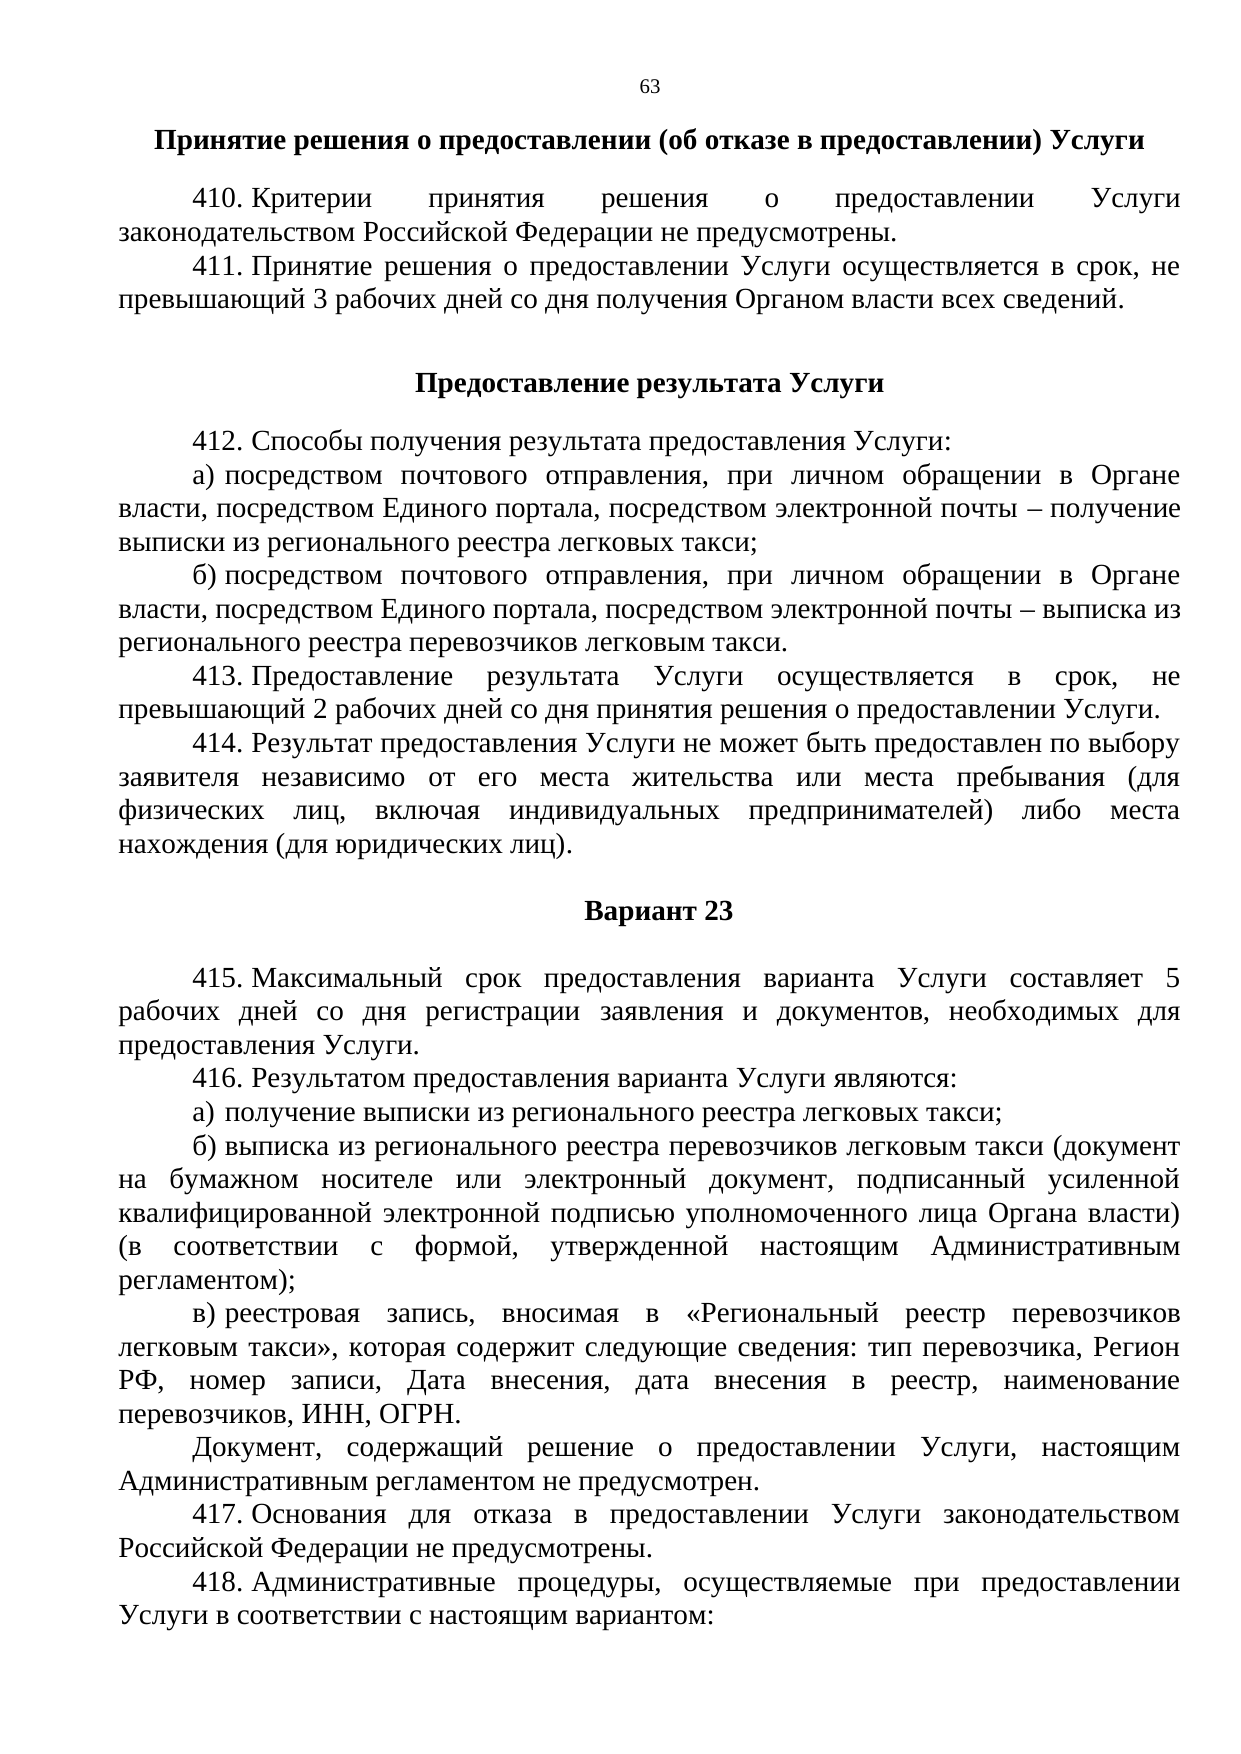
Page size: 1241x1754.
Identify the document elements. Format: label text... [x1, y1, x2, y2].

list посредством почтового отправления, при личном обращении в Органе власти, посредством Единого портала, посредством электронной почты – выписка из регионального реестра перевозчиков легковым такси. [118, 557, 1181, 658]
list получение выписки из регионального реестра легковых такси; [118, 1094, 1181, 1128]
list Принятие решения о предоставлении Услуги осуществляется в срок, не превышающий 3 рабочих дней со дня получения Органом власти всех сведений. [118, 248, 1181, 315]
list реестровая запись, вносимая в «Региональный реестр перевозчиков легковым такси», которая содержит следующие сведения: тип перевозчика, Регион РФ, номер записи, Дата внесения, дата внесения в реестр, наименование перевозчиков, ИНН, ОГРН. [118, 1295, 1181, 1429]
text Принятие решения о предоставлении (об отказе в предоставлении) Услуги [118, 122, 1181, 156]
list Результатом предоставления варианта Услуги являются: [118, 1061, 1181, 1094]
text Предоставление результата Услуги [118, 365, 1181, 398]
text Документ, содержащий решение о предоставлении Услуги, настоящим Административным регламентом не предусмотрен. [118, 1429, 1181, 1497]
list Административные процедуры, осуществляемые при предоставлении Услуги в соответствии с настоящим вариантом: [118, 1564, 1181, 1631]
list Максимальный срок предоставления варианта Услуги составляет 5 рабочих дней со дня регистрации заявления и документов, необходимых для предоставления Услуги. [118, 960, 1181, 1061]
list Критерии принятия решения о предоставлении Услуги законодательством Российской Федерации не предусмотрены. [118, 181, 1181, 248]
list посредством почтового отправления, при личном обращении в Органе власти, посредством Единого портала, посредством электронной почты – получение выписки из регионального реестра легковых такси; [118, 457, 1181, 557]
list выписка из регионального реестра перевозчиков легковым такси (документ на бумажном носителе или электронный документ, подписанный усиленной квалифицированной электронной подписью уполномоченного лица Органа власти) (в соответствии с формой, утвержденной настоящим Административным регламентом); [118, 1128, 1181, 1295]
list Результат предоставления Услуги не может быть предоставлен по выбору заявителя независимо от его места жительства или места пребывания (для физических лиц, включая индивидуальных предпринимателей) либо места нахождения (для юридических лиц). [118, 725, 1181, 859]
list Предоставление результата Услуги осуществляется в срок, не превышающий 2 рабочих дней со дня принятия решения о предоставлении Услуги. [118, 658, 1181, 725]
list Способы получения результата предоставления Услуги: [118, 423, 1181, 457]
list Основания для отказа в предоставлении Услуги законодательством Российской Федерации не предусмотрены. [118, 1497, 1181, 1564]
